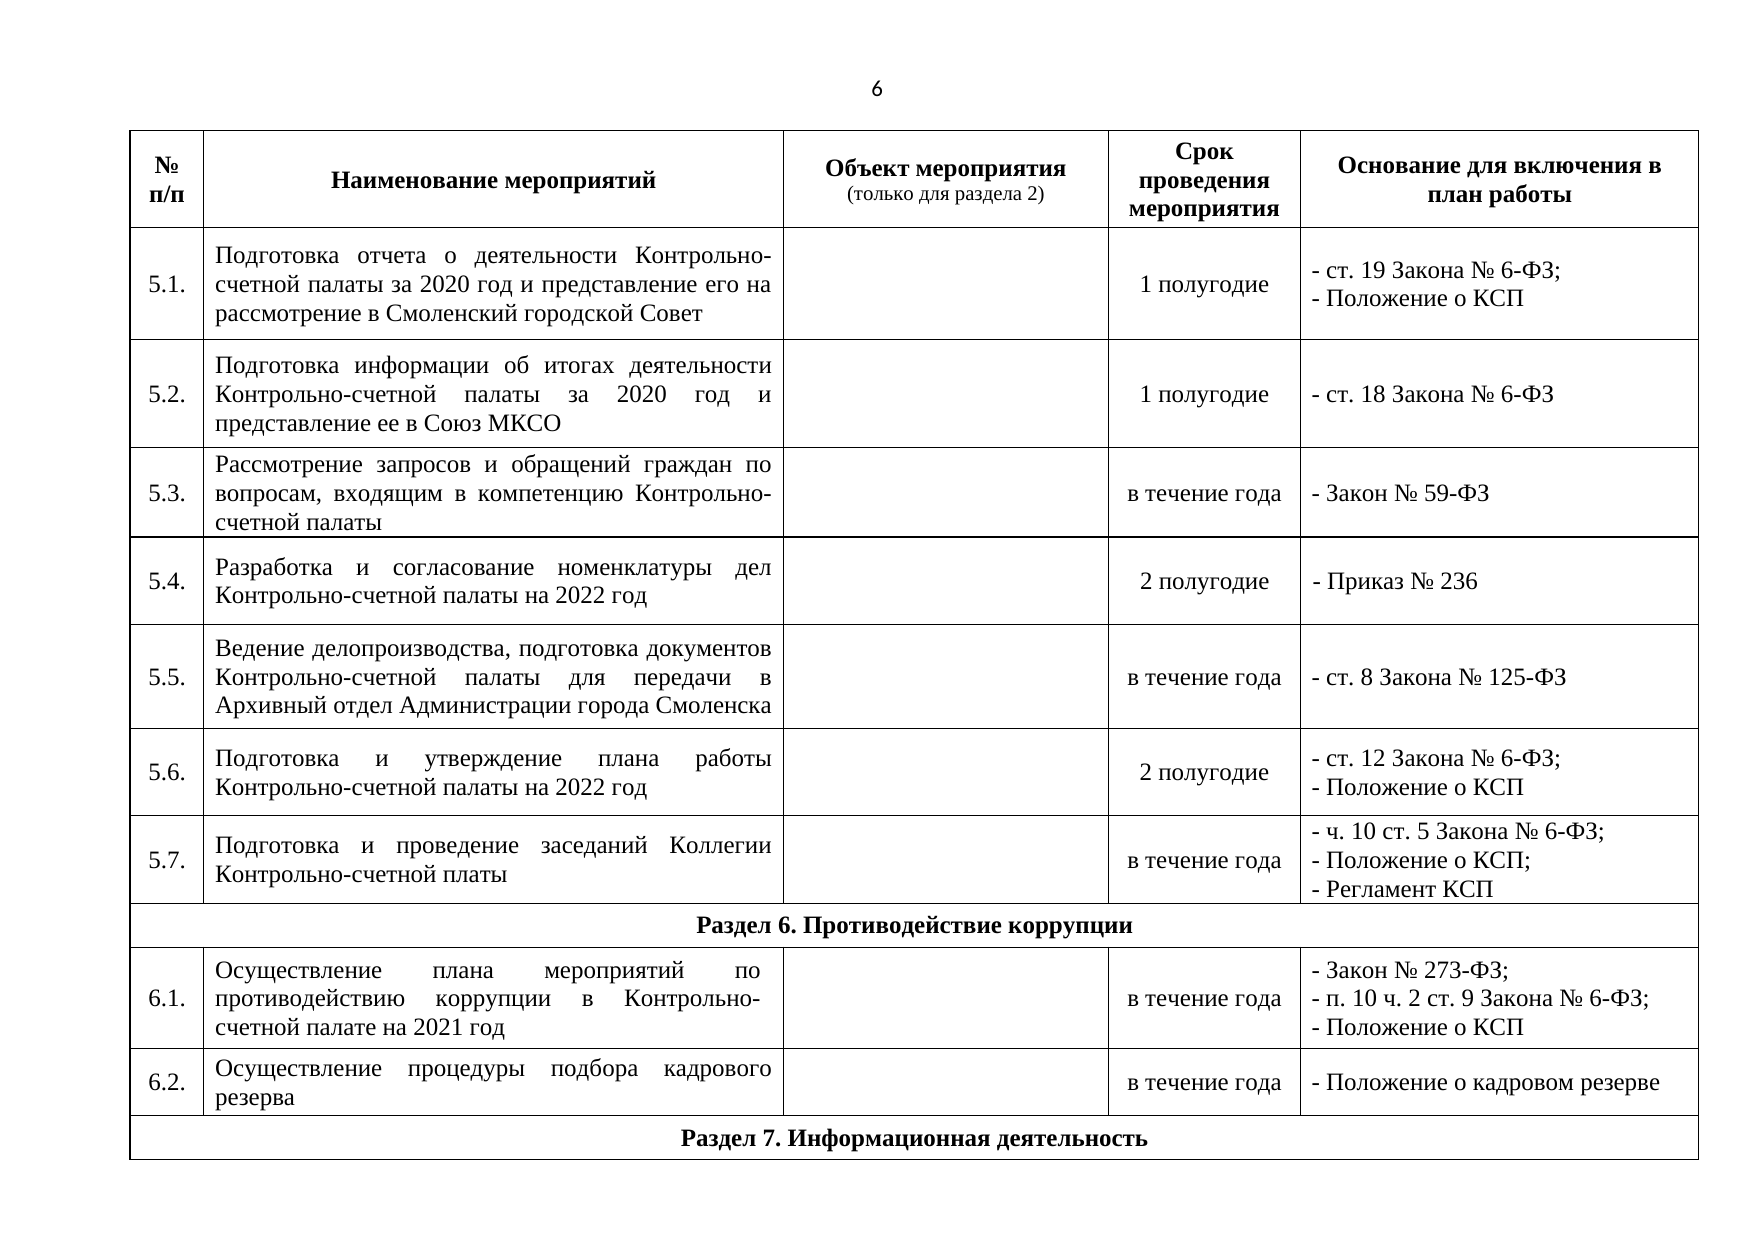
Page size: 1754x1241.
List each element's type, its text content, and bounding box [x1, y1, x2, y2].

table_cell [784, 448, 1108, 536]
table_cell [784, 340, 1108, 447]
table_cell - Положение о кадровом резерве [1301, 1049, 1698, 1115]
table_cell - ч. 10 ст. 5 Закона № 6-ФЗ; - Положение о КСП; - Регламент КСП [1301, 816, 1698, 902]
table_cell Раздел 7. Информационная деятельность [131, 1116, 1698, 1159]
table_cell - Закон № 59-ФЗ [1301, 448, 1698, 536]
table_cell 2 полугодие [1109, 538, 1300, 624]
table_cell 5.1. [131, 228, 203, 339]
table_header № п/п [131, 131, 203, 227]
table_cell [784, 729, 1108, 815]
table_cell - ст. 12 Закона № 6-ФЗ; - Положение о КСП [1301, 729, 1698, 815]
table_cell Разработка и согласование номенклатуры дел Контрольно-счетной палаты на 2022 год [204, 538, 783, 624]
table_cell 5.6. [131, 729, 203, 815]
table_cell Осуществление плана мероприятий по противодействию коррупции в Контрольно-счетной палате на 2021 год [204, 948, 783, 1048]
table_cell [784, 1049, 1108, 1115]
table_cell Подготовка информации об итогах деятельности Контрольно-счетной палаты за 2020 год и представление ее в Союз МКСО [204, 340, 783, 447]
table_cell 5.2. [131, 340, 203, 447]
table_cell - ст. 8 Закона № 125-ФЗ [1301, 625, 1698, 728]
table_cell [784, 948, 1108, 1048]
table_cell - Приказ № 236 [1301, 538, 1698, 624]
table_cell 6.1. [131, 948, 203, 1048]
table_cell 6.2. [131, 1049, 203, 1115]
table_cell - ст. 18 Закона № 6-ФЗ [1301, 340, 1698, 447]
table_cell - ст. 19 Закона № 6-ФЗ; - Положение о КСП [1301, 228, 1698, 339]
table_cell 5.7. [131, 816, 203, 902]
table_cell в течение года [1109, 1049, 1300, 1115]
table_cell Ведение делопроизводства, подготовка документов Контрольно-счетной палаты для передачи в Архивный отдел Администрации города Смоленска [204, 625, 783, 728]
table_cell Рассмотрение запросов и обращений граждан по вопросам, входящим в компетенцию Контрольно-счетной палаты [204, 448, 783, 536]
table_cell [784, 228, 1108, 339]
table_cell Раздел 6. Противодействие коррупции [131, 904, 1698, 947]
table_cell [784, 538, 1108, 624]
table_header Основание для включения в план работы [1301, 131, 1698, 227]
table_cell 1 полугодие [1109, 228, 1300, 339]
table_cell 5.5. [131, 625, 203, 728]
table_cell Подготовка и утверждение плана работы Контрольно-счетной палаты на 2022 год [204, 729, 783, 815]
table_cell Подготовка и проведение заседаний Коллегии Контрольно-счетной платы [204, 816, 783, 902]
table_cell [784, 816, 1108, 902]
table_cell [784, 625, 1108, 728]
table_cell Подготовка отчета о деятельности Контрольно-счетной палаты за 2020 год и представление его на рассмотрение в Смоленский городской Совет [204, 228, 783, 339]
table_cell в течение года [1109, 625, 1300, 728]
table_cell 5.3. [131, 448, 203, 536]
table_cell в течение года [1109, 816, 1300, 902]
table_cell Осуществление процедуры подбора кадрового резерва [204, 1049, 783, 1115]
table_cell 5.4. [131, 538, 203, 624]
table_header Объект мероприятия (только для раздела 2) [784, 131, 1108, 227]
table_cell 2 полугодие [1109, 729, 1300, 815]
table_cell в течение года [1109, 948, 1300, 1048]
table_cell в течение года [1109, 448, 1300, 536]
table_cell 1 полугодие [1109, 340, 1300, 447]
table_header Срок проведения мероприятия [1109, 131, 1300, 227]
table_cell - Закон № 273-ФЗ; - п. 10 ч. 2 ст. 9 Закона № 6-ФЗ; - Положение о КСП [1301, 948, 1698, 1048]
table_header Наименование мероприятий [204, 131, 783, 227]
